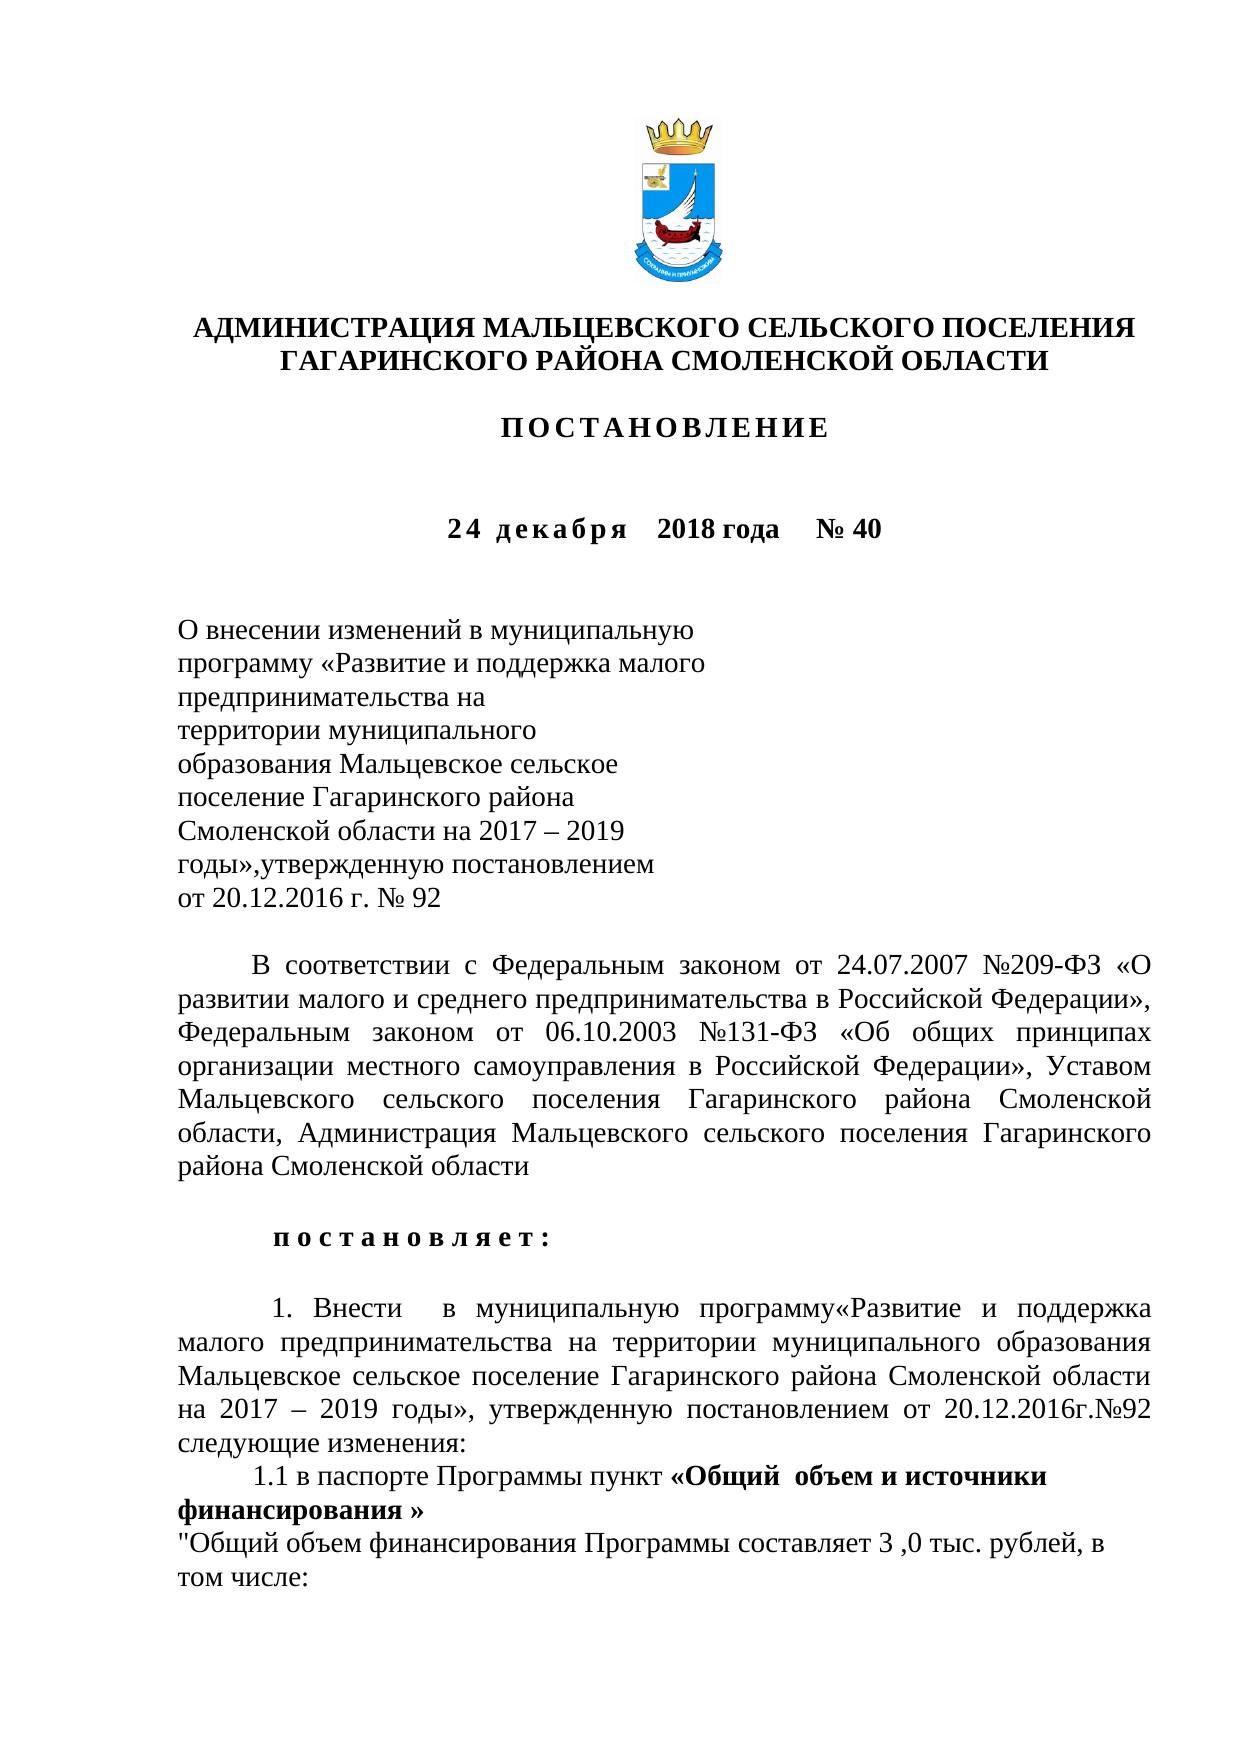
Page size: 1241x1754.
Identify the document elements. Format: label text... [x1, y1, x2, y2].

text ГАГАРИНСКОГО РАЙОНА СМОЛЕНСКОЙ ОБЛАСТИ [177, 343, 1152, 377]
text В соответствии с Федеральным законом от 24.07.2007 №209-ФЗ «О развитии малого и среднего предпринимательства в Российской Федерации», Федеральным законом от 06.10.2003 №131-ФЗ «Об общих принципах организации местного самоуправления в Российской Федерации», Уставом Мальцевского сельского поселения Гагаринского района Смоленской области, Администрация Мальцевского сельского поселения Гагаринского района Смоленской области [177, 947, 1152, 1182]
text программу «Развитие и поддержка малого предпринимательства на [177, 645, 753, 712]
picture [634, 118, 723, 282]
text образования Мальцевское сельское поселение Гагаринского района Смоленской области на 2017 – 2019 годы»,утвержденную постановлением [177, 746, 679, 880]
text "Общий объем финансирования Программы составляет 3 ,0 тыс. рублей, в том числе: [177, 1525, 1152, 1592]
text п о с т а н о в л я е т : [177, 1216, 1152, 1253]
text 1.1 в паспорте Программы пункт «Общий объем и источники финансирования » [177, 1458, 1152, 1525]
text 1. Внести в муниципальную программу«Развитие и поддержка малого предпринимательства на территории муниципального образования Мальцевское сельское поселение Гагаринского района Смоленской области на 2017 – 2019 годы», утвержденную постановлением от 20.12.2016г.№92 следующие изменения: [177, 1291, 1152, 1458]
text АДМИНИСТРАЦИЯ МАЛЬЦЕВСКОГО СЕЛЬСКОГО ПОСЕЛЕНИЯ [177, 310, 1152, 343]
text ПОСТАНОВЛЕНИЕ [177, 411, 1152, 444]
text 24 декабря 2018 года № 40 [177, 511, 1152, 545]
text территории муниципального [177, 712, 679, 746]
text О внесении изменений в муниципальную [177, 612, 753, 645]
text от 20.12.2016 г. № 92 [177, 880, 679, 914]
